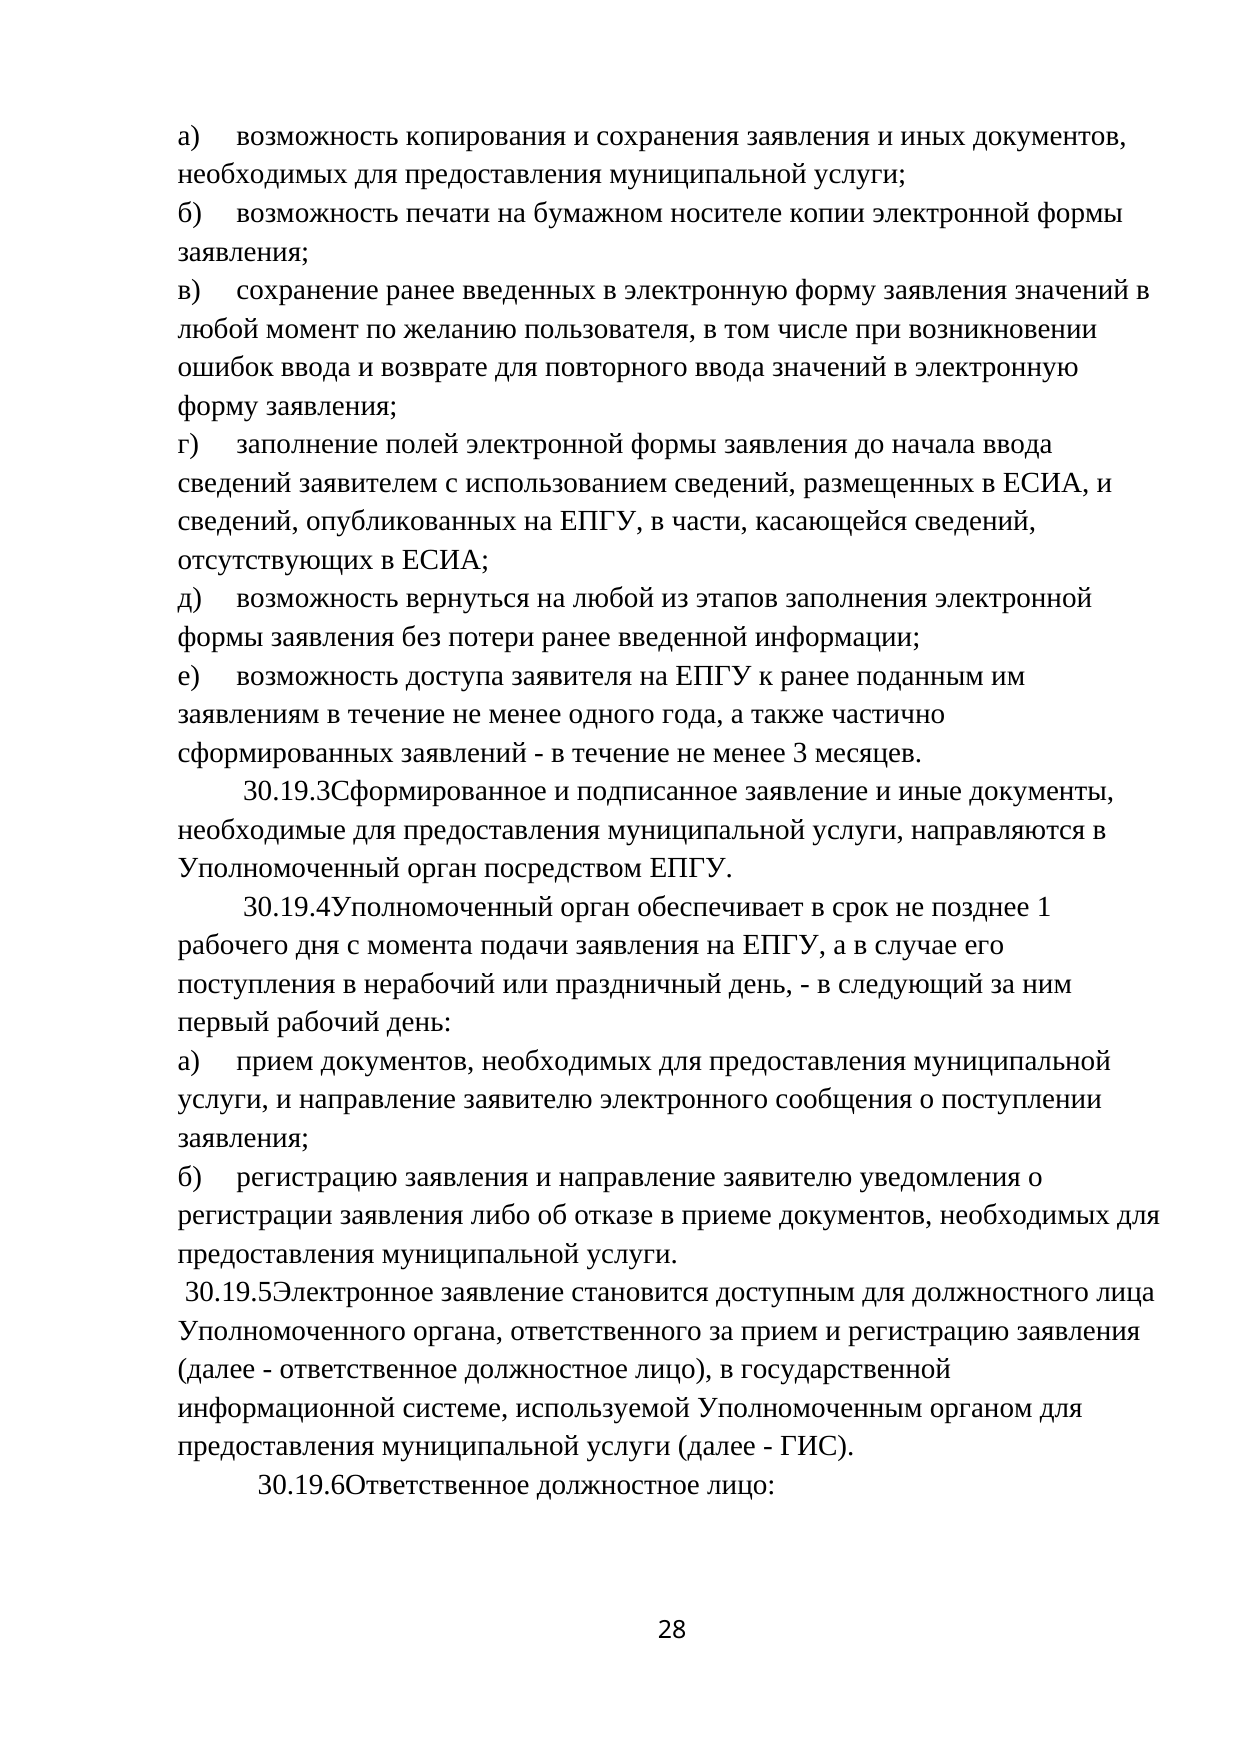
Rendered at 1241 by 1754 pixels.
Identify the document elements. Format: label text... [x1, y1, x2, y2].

text в) сохранение ранее введенных в электронную форму заявления значений в любой момент по желанию пользователя, в том числе при возникновении ошибок ввода и возврате для повторного ввода значений в электронную форму заявления; [177, 272, 1167, 421]
text е) возможность доступа заявителя на ЕПГУ к ранее поданным им заявлениям в течение не менее одного года, а также частично сформированных заявлений - в течение не менее 3 месяцев. [177, 658, 1167, 768]
text 30.19.4Уполномоченный орган обеспечивает в срок не позднее 1 рабочего дня с момента подачи заявления на ЕПГУ, а в случае его поступления в нерабочий или праздничный день, - в следующий за ним первый рабочий день: [177, 889, 1167, 1038]
text б) возможность печати на бумажном носителе копии электронной формы заявления; [177, 195, 1167, 267]
text б) регистрацию заявления и направление заявителю уведомления о регистрации заявления либо об отказе в приеме документов, необходимых для предоставления муниципальной услуги. [177, 1159, 1167, 1269]
text а) прием документов, необходимых для предоставления муниципальной услуги, и направление заявителю электронного сообщения о поступлении заявления; [177, 1043, 1167, 1154]
text 30.19.6Ответственное должностное лицо: [177, 1467, 1167, 1501]
text 30.19.3Сформированное и подписанное заявление и иные документы, необходимые для предоставления муниципальной услуги, направляются в Уполномоченный орган посредством ЕПГУ. [177, 773, 1167, 884]
text д) возможность вернуться на любой из этапов заполнения электронной формы заявления без потери ранее введенной информации; [177, 581, 1167, 653]
text г) заполнение полей электронной формы заявления до начала ввода сведений заявителем с использованием сведений, размещенных в ЕСИА, и сведений, опубликованных на ЕПГУ, в части, касающейся сведений, отсутствующих в ЕСИА; [177, 426, 1167, 576]
text а) возможность копирования и сохранения заявления и иных документов, необходимых для предоставления муниципальной услуги; [177, 118, 1167, 190]
text 30.19.5Электронное заявление становится доступным для должностного лица Уполномоченного органа, ответственного за прием и регистрацию заявления (далее - ответственное должностное лицо), в государственной информационной системе, используемой Уполномоченным органом для предоставления муниципальной услуги (далее - ГИС). [177, 1274, 1167, 1462]
